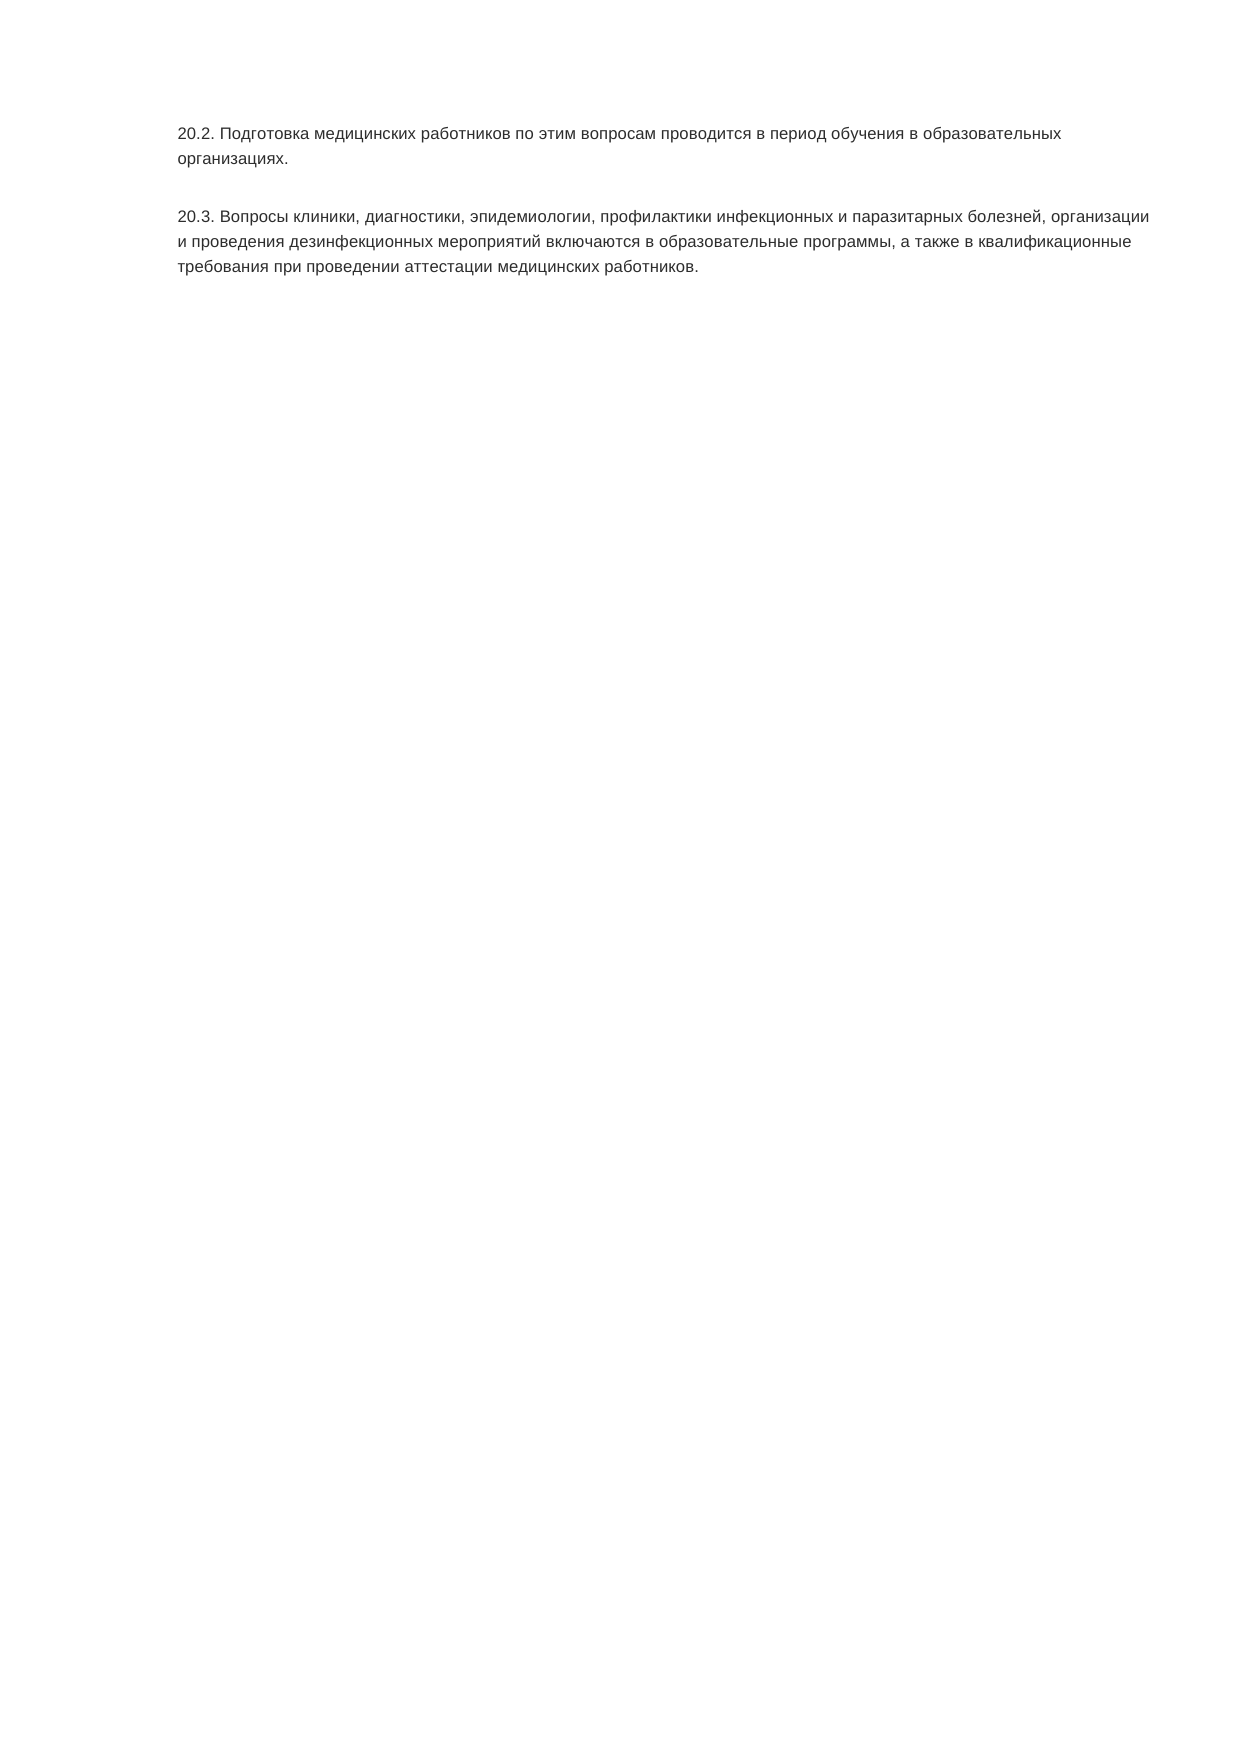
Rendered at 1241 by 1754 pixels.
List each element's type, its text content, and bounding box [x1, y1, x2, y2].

text 20.3. Вопросы клиники, диагностики, эпидемиологии, профилактики инфекционных и паразитарных болезней, организации и проведения дезинфекционных мероприятий включаются в образовательные программы, а также в квалификационные требования при проведении аттестации медицинских работников. [177, 201, 1152, 276]
text 20.2. Подготовка медицинских работников по этим вопросам проводится в период обучения в образовательных организациях. [177, 118, 1152, 201]
